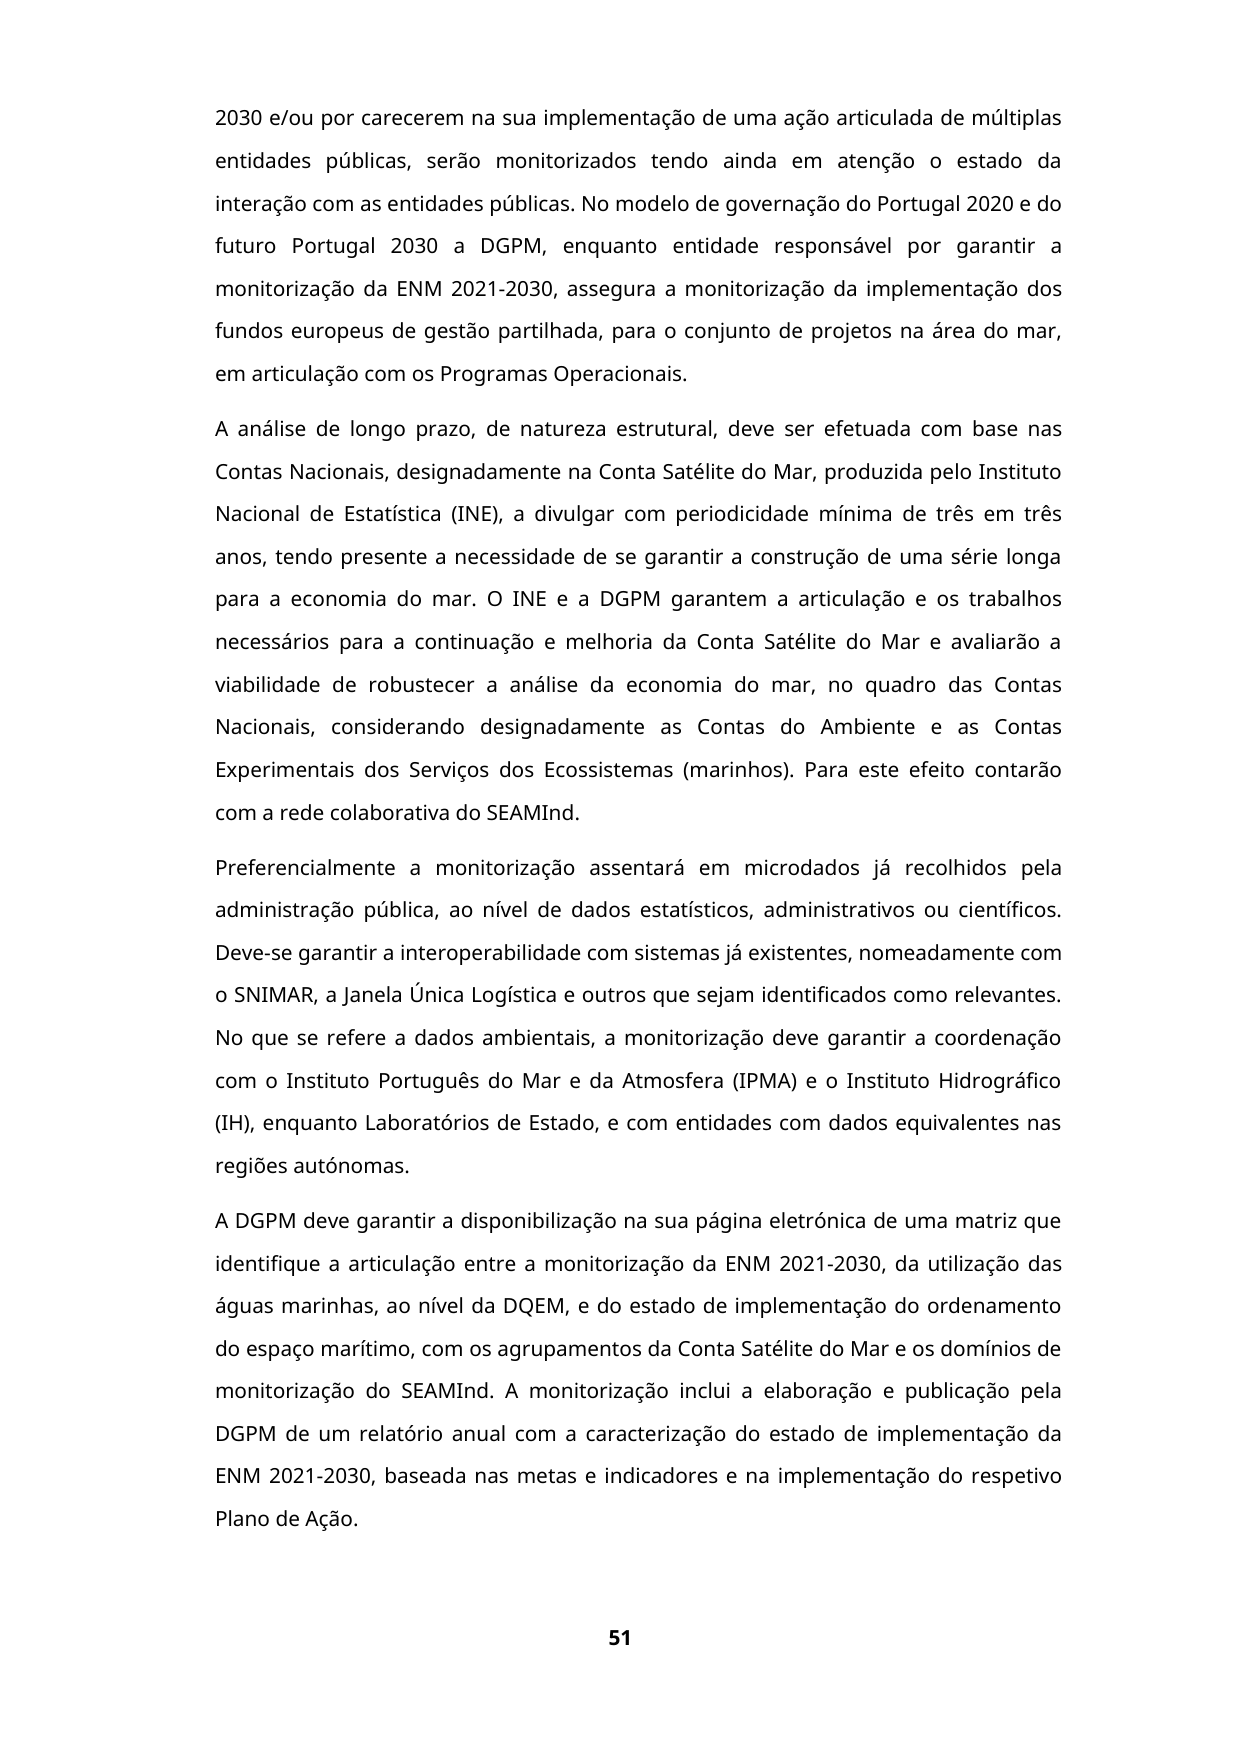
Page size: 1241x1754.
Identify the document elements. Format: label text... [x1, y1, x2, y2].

text Preferencialmente a monitorização assentará em microdados já recolhidos pela administração pública, ao nível de dados estatísticos, administrativos ou científicos. Deve-se garantir a interoperabilidade com sistemas já existentes, nomeadamente com o SNIMAR, a Janela Única Logística e outros que sejam identificados como relevantes. No que se refere a dados ambientais, a monitorização deve garantir a coordenação com o Instituto Português do Mar e da Atmosfera (IPMA) e o Instituto Hidrográfico (IH), enquanto Laboratórios de Estado, e com entidades com dados equivalentes nas regiões autónomas. [215, 853, 1063, 1179]
text A análise de longo prazo, de natureza estrutural, deve ser efetuada com base nas Contas Nacionais, designadamente na Conta Satélite do Mar, produzida pelo Instituto Nacional de Estatística (INE), a divulgar com periodicidade mínima de três em três anos, tendo presente a necessidade de se garantir a construção de uma série longa para a economia do mar. O INE e a DGPM garantem a articulação e os trabalhos necessários para a continuação e melhoria da Conta Satélite do Mar e avaliarão a viabilidade de robustecer a análise da economia do mar, no quadro das Contas Nacionais, considerando designadamente as Contas do Ambiente e as Contas Experimentais dos Serviços dos Ecossistemas (marinhos). Para este efeito contarão com a rede colaborativa do SEAMInd. [215, 414, 1063, 826]
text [215, 103, 1063, 387]
text A DGPM deve garantir a disponibilização na sua página eletrónica de uma matriz que identifique a articulação entre a monitorização da ENM 2021-2030, da utilização das águas marinhas, ao nível da DQEM, e do estado de implementação do ordenamento do espaço marítimo, com os agrupamentos da Conta Satélite do Mar e os domínios de monitorização do SEAMInd. A monitorização inclui a elaboração e publicação pela DGPM de um relatório anual com a caracterização do estado de implementação da ENM 2021-2030, baseada nas metas e indicadores e na implementação do respetivo Plano de Ação. [215, 1206, 1063, 1533]
